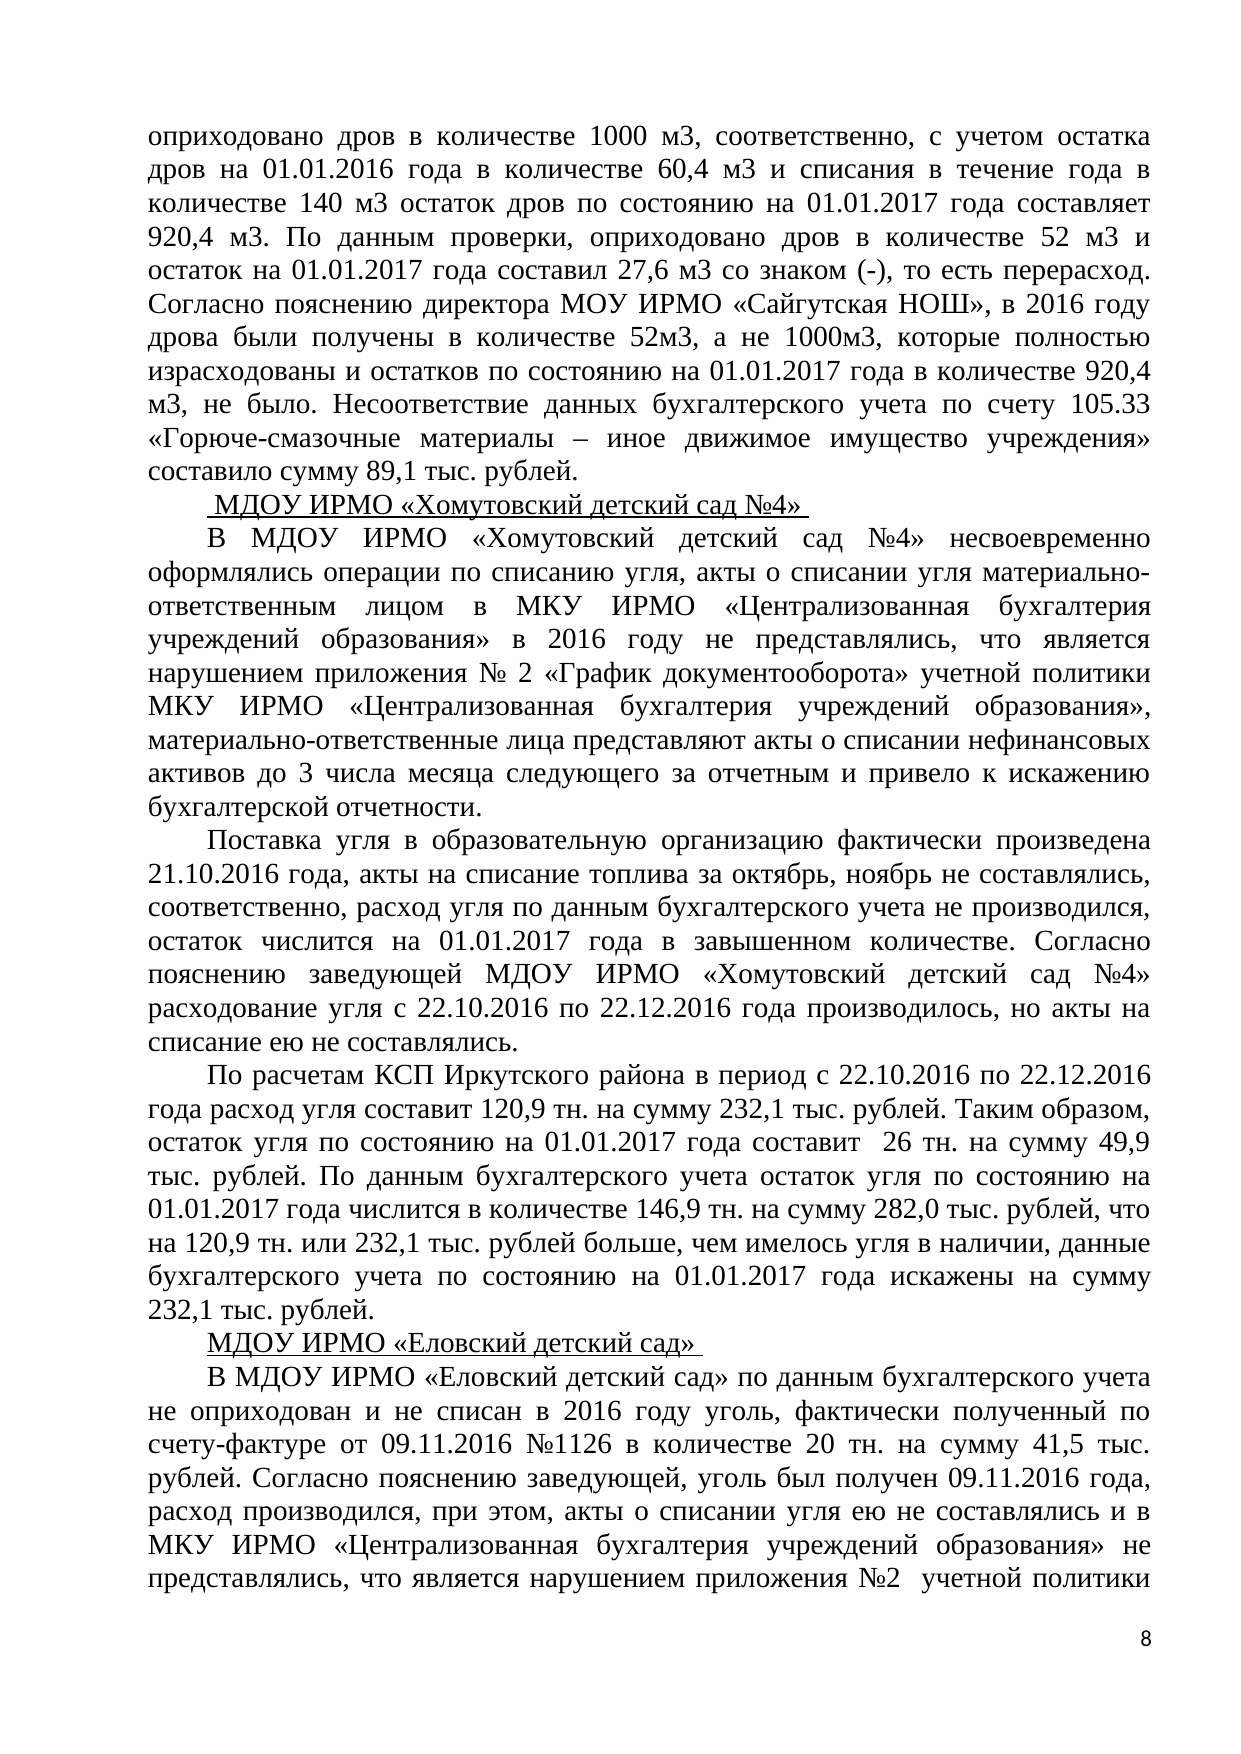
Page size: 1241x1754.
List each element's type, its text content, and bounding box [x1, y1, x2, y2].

text МДОУ ИРМО «Еловский детский сад» [148, 1326, 1152, 1359]
text В МДОУ ИРМО «Хомутовский детский сад №4» несвоевременно оформлялись операции по списанию угля, акты о списании угля материально-ответственным лицом в МКУ ИРМО «Централизованная бухгалтерия учреждений образования» в 2016 году не представлялись, что является нарушением приложения № 2 «График документооборота» учетной политики МКУ ИРМО «Централизованная бухгалтерия учреждений образования», материально-ответственные лица представляют акты о списании нефинансовых активов до 3 числа месяца следующего за отчетным и привело к искажению бухгалтерской отчетности. [148, 521, 1152, 822]
text По расчетам КСП Иркутского района в период с 22.10.2016 по 22.12.2016 года расход угля составит 120,9 тн. на сумму 232,1 тыс. рублей. Таким образом, остаток угля по состоянию на 01.01.2017 года составит 26 тн. на сумму 49,9 тыс. рублей. По данным бухгалтерского учета остаток угля по состоянию на 01.01.2017 года числится в количестве 146,9 тн. на сумму 282,0 тыс. рублей, что на 120,9 тн. или 232,1 тыс. рублей больше, чем имелось угля в наличии, данные бухгалтерского учета по состоянию на 01.01.2017 года искажены на сумму 232,1 тыс. рублей. [148, 1057, 1152, 1326]
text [148, 1359, 1152, 1594]
text МДОУ ИРМО «Хомутовский детский сад №4» [148, 487, 1152, 521]
text Поставка угля в образовательную организацию фактически произведена 21.10.2016 года, акты на списание топлива за октябрь, ноябрь не составлялись, соответственно, расход угля по данным бухгалтерского учета не производился, остаток числится на 01.01.2017 года в завышенном количестве. Согласно пояснению заведующей МДОУ ИРМО «Хомутовский детский сад №4» расходование угля с 22.10.2016 по 22.12.2016 года производилось, но акты на списание ею не составлялись. [148, 822, 1152, 1057]
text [148, 118, 1152, 487]
